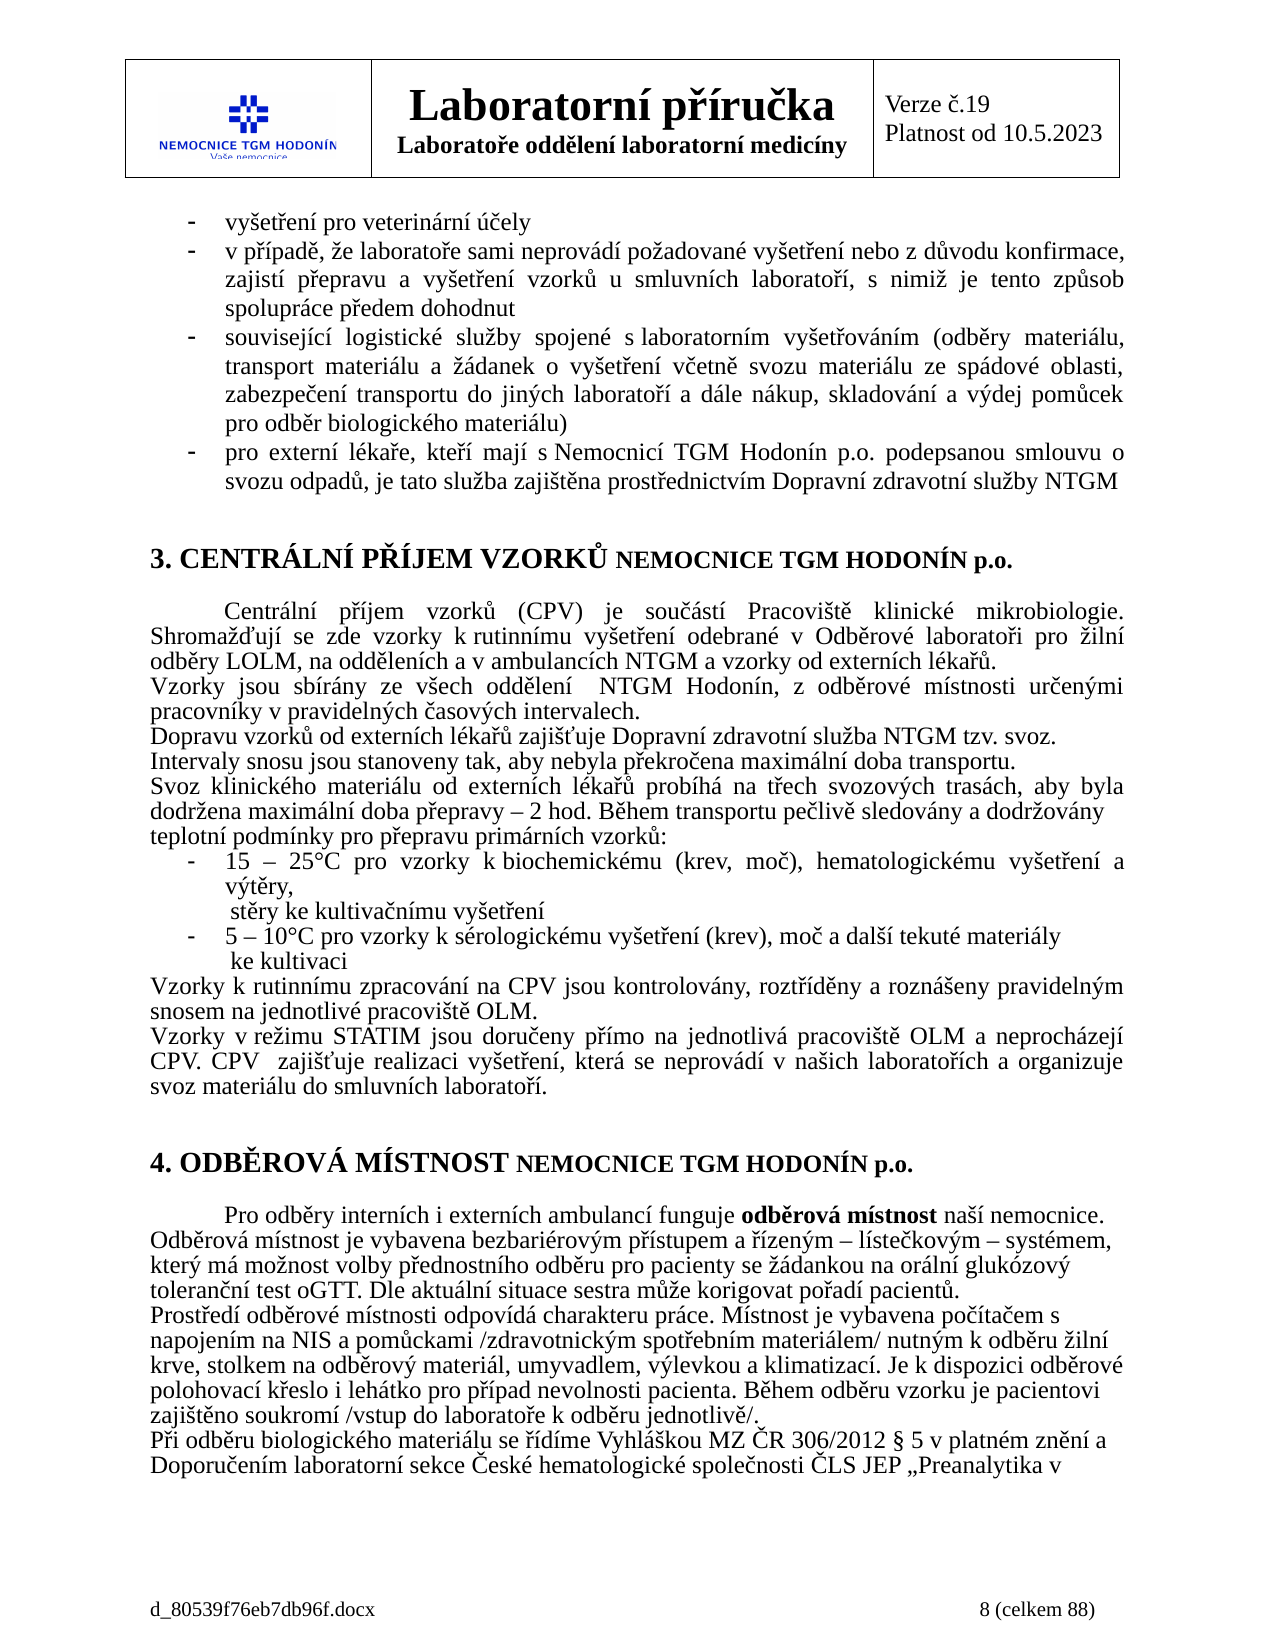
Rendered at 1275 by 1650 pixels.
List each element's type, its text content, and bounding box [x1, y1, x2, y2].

list související logistické služby spojené s laboratorním vyšetřováním (odběry materiálu, transport materiálu a žádanek o vyšetření včetně svozu materiálu ze spádové oblasti, zabezpečení transportu do jiných laboratoří a dále nákup, skladování a výdej pomůcek pro odběr biologického materiálu) [187, 322, 1125, 437]
text Pro odběry interních i externích ambulancí funguje odběrová místnost naší nemocnice. [150, 1204, 1125, 1229]
subtitle 4. ODBĚROVÁ MÍSTNOST NEMOCNICE TGM HODONÍN p.o. [150, 1145, 1125, 1179]
text Vzorky v režimu STATIM jsou doručeny přímo na jednotlivá pracoviště OLM a neprocházejí CPV. CPV zajišťuje realizaci vyšetření, která se neprovádí v našich laboratořích a organizuje svoz materiálu do smluvních laboratoří. [150, 1024, 1125, 1099]
text stěry ke kultivačnímu vyšetření [150, 899, 1125, 924]
picture [157, 92, 336, 159]
list v případě, že laboratoře sami neprovádí požadované vyšetření nebo z důvodu konfirmace, zajistí přepravu a vyšetření vzorků u smluvních laboratoří, s nimiž je tento způsob spolupráce předem dohodnut [187, 236, 1125, 322]
text Vzorky jsou sbírány ze všech oddělení NTGM Hodonín, z odběrové místnosti určenými pracovníky v pravidelných časových intervalech. [150, 674, 1125, 724]
text Dopravu vzorků od externích lékařů zajišťuje Dopravní zdravotní služba NTGM tzv. svoz. [150, 724, 1125, 749]
text Svoz klinického materiálu od externích lékařů probíhá na třech svozových trasách, aby byla dodržena maximální doba přepravy – 2 hod. Během transportu pečlivě sledovány a dodržovány [150, 774, 1125, 824]
list pro externí lékaře, kteří mají s Nemocnicí TGM Hodonín p.o. podepsanou smlouvu o svozu odpadů, je tato služba zajištěna prostřednictvím Dopravní zdravotní služby NTGM [187, 437, 1125, 495]
text Vzorky k rutinnímu zpracování na CPV jsou kontrolovány, roztříděny a roznášeny pravidelným snosem na jednotlivé pracoviště OLM. [150, 974, 1125, 1024]
subtitle 3. CENTRÁLNÍ PŘÍJEM VZORKŮ NEMOCNICE TGM HODONÍN p.o. [150, 541, 1125, 574]
text Centrální příjem vzorků (CPV) je součástí Pracoviště klinické mikrobiologie. Shromažďují se zde vzorky k rutinnímu vyšetření odebrané v Odběrové laboratoři pro žilní odběry LOLM, na odděleních a v ambulancích NTGM a vzorky od externích lékařů. [150, 599, 1125, 674]
text Intervaly snosu jsou stanoveny tak, aby nebyla překročena maximální doba transportu. [150, 749, 1125, 774]
text Prostředí odběrové místnosti odpovídá charakteru práce. Místnost je vybavena počítačem s napojením na NIS a pomůckami /zdravotnickým spotřebním materiálem/ nutným k odběru žilní krve, stolkem na odběrový materiál, umyvadlem, výlevkou a klimatizací. Je k dispozici odběrové polohovací křeslo i lehátko pro případ nevolnosti pacienta. Během odběru vzorku je pacientovi zajištěno soukromí /vstup do laboratoře k odběru jednotlivě/. [150, 1304, 1125, 1429]
text teplotní podmínky pro přepravu primárních vzorků: [150, 824, 1125, 849]
list 15 – 25°C pro vzorky k biochemickému (krev, moč), hematologickému vyšetření a výtěry, [187, 849, 1125, 899]
list 5 – 10°C pro vzorky k sérologickému vyšetření (krev), moč a další tekuté materiály [187, 924, 1125, 949]
text Odběrová místnost je vybavena bezbariérovým přístupem a řízeným – lístečkovým – systémem, který má možnost volby přednostního odběru pro pacienty se žádankou na orální glukózový toleranční test oGTT. Dle aktuální situace sestra může korigovat pořadí pacientů. [150, 1229, 1125, 1304]
text ke kultivaci [150, 949, 1125, 974]
list vyšetření pro veterinární účely [187, 207, 1125, 236]
